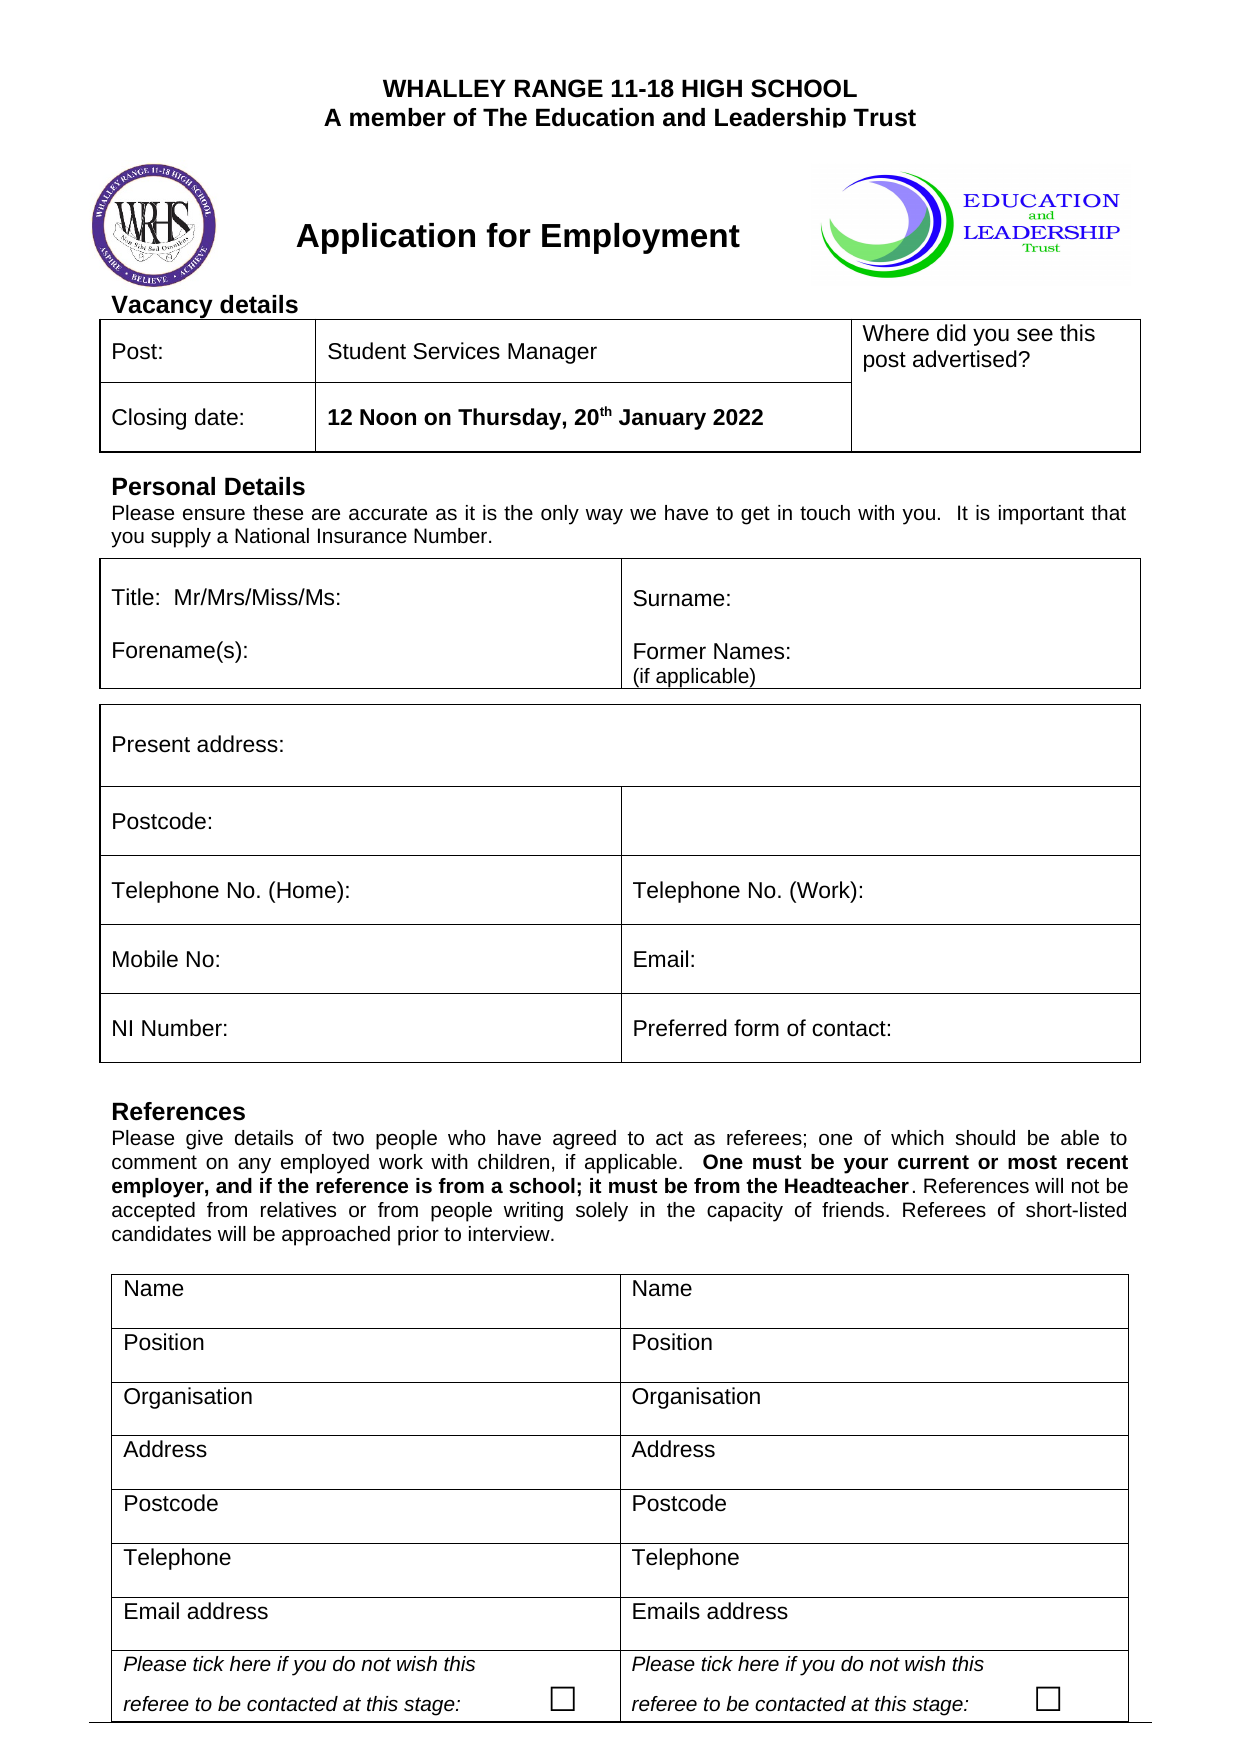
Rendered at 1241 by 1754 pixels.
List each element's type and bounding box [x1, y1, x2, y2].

picture [811, 163, 1131, 286]
table_header [89, 290, 1152, 1722]
picture [88, 160, 219, 290]
